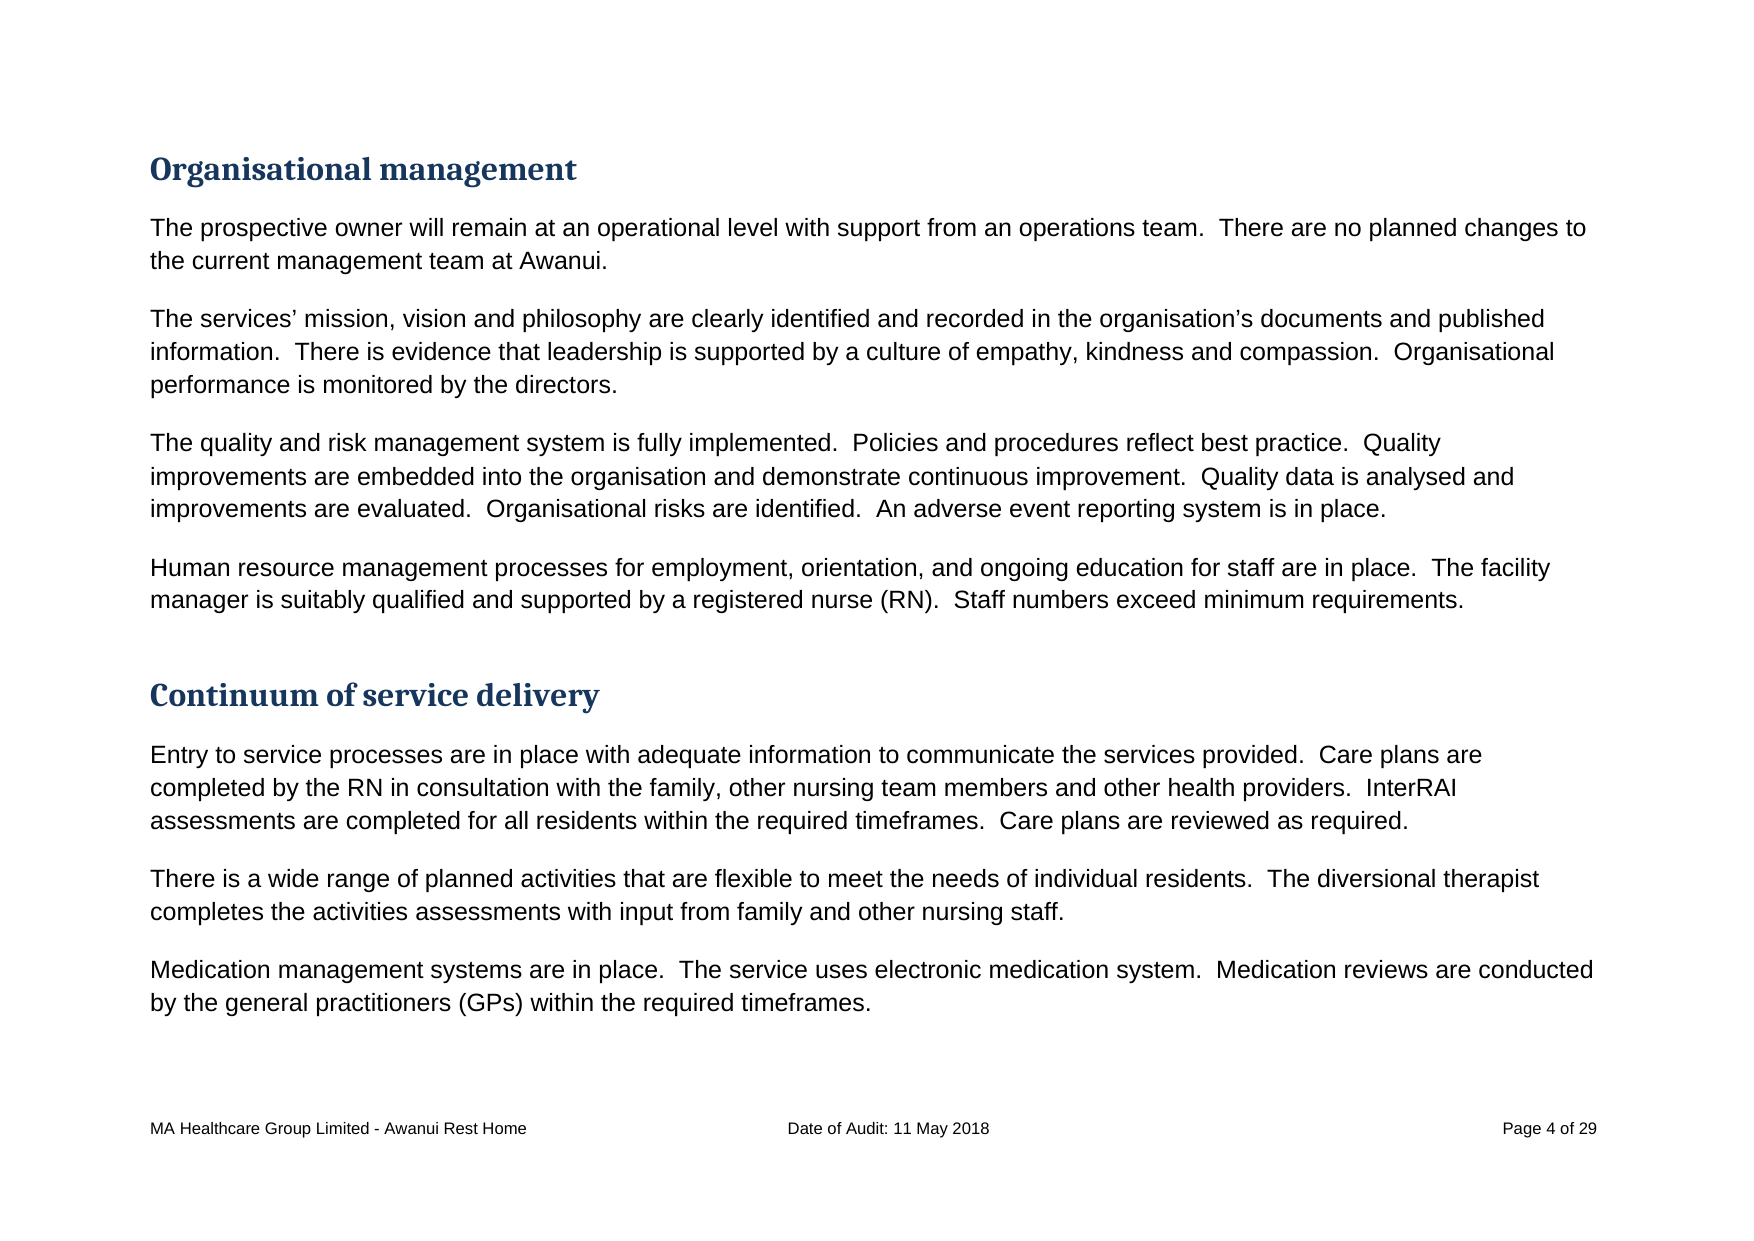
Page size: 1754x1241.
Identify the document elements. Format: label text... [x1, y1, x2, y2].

text There is a wide range of planned activities that are flexible to meet the needs of individual residents. The diversional therapist completes the activities assessments with input from family and other nursing staff. [150, 864, 1604, 926]
text The prospective owner will remain at an operational level with support from an operations team. There are no planned changes to the current management team at Awanui. [150, 213, 1604, 275]
text Human resource management processes for employment, orientation, and ongoing education for staff are in place. The facility manager is suitably qualified and supported by a registered nurse (RN). Staff numbers exceed minimum requirements. [150, 552, 1604, 614]
subtitle Continuum of service delivery [150, 677, 1604, 715]
text Entry to service processes are in place with adequate information to communicate the services provided. Care plans are completed by the RN in consultation with the family, other nursing team members and other health providers. InterRAI assessments are completed for all residents within the required timeframes. Care plans are reviewed as required. [150, 740, 1604, 835]
text The services’ mission, vision and philosophy are clearly identified and recorded in the organisation’s documents and published information. There is evidence that leadership is supported by a culture of empathy, kindness and compassion. Organisational performance is monitored by the directors. [150, 304, 1604, 399]
text The quality and risk management system is fully implemented. Policies and procedures reflect best practice. Quality improvements are embedded into the organisation and demonstrate continuous improvement. Quality data is analysed and improvements are evaluated. Organisational risks are identified. An adverse event reporting system is in place. [150, 428, 1604, 523]
subtitle Organisational management [150, 150, 1604, 188]
text Medication management systems are in place. The service uses electronic medication system. Medication reviews are conducted by the general practitioners (GPs) within the required timeframes. [150, 955, 1604, 1017]
